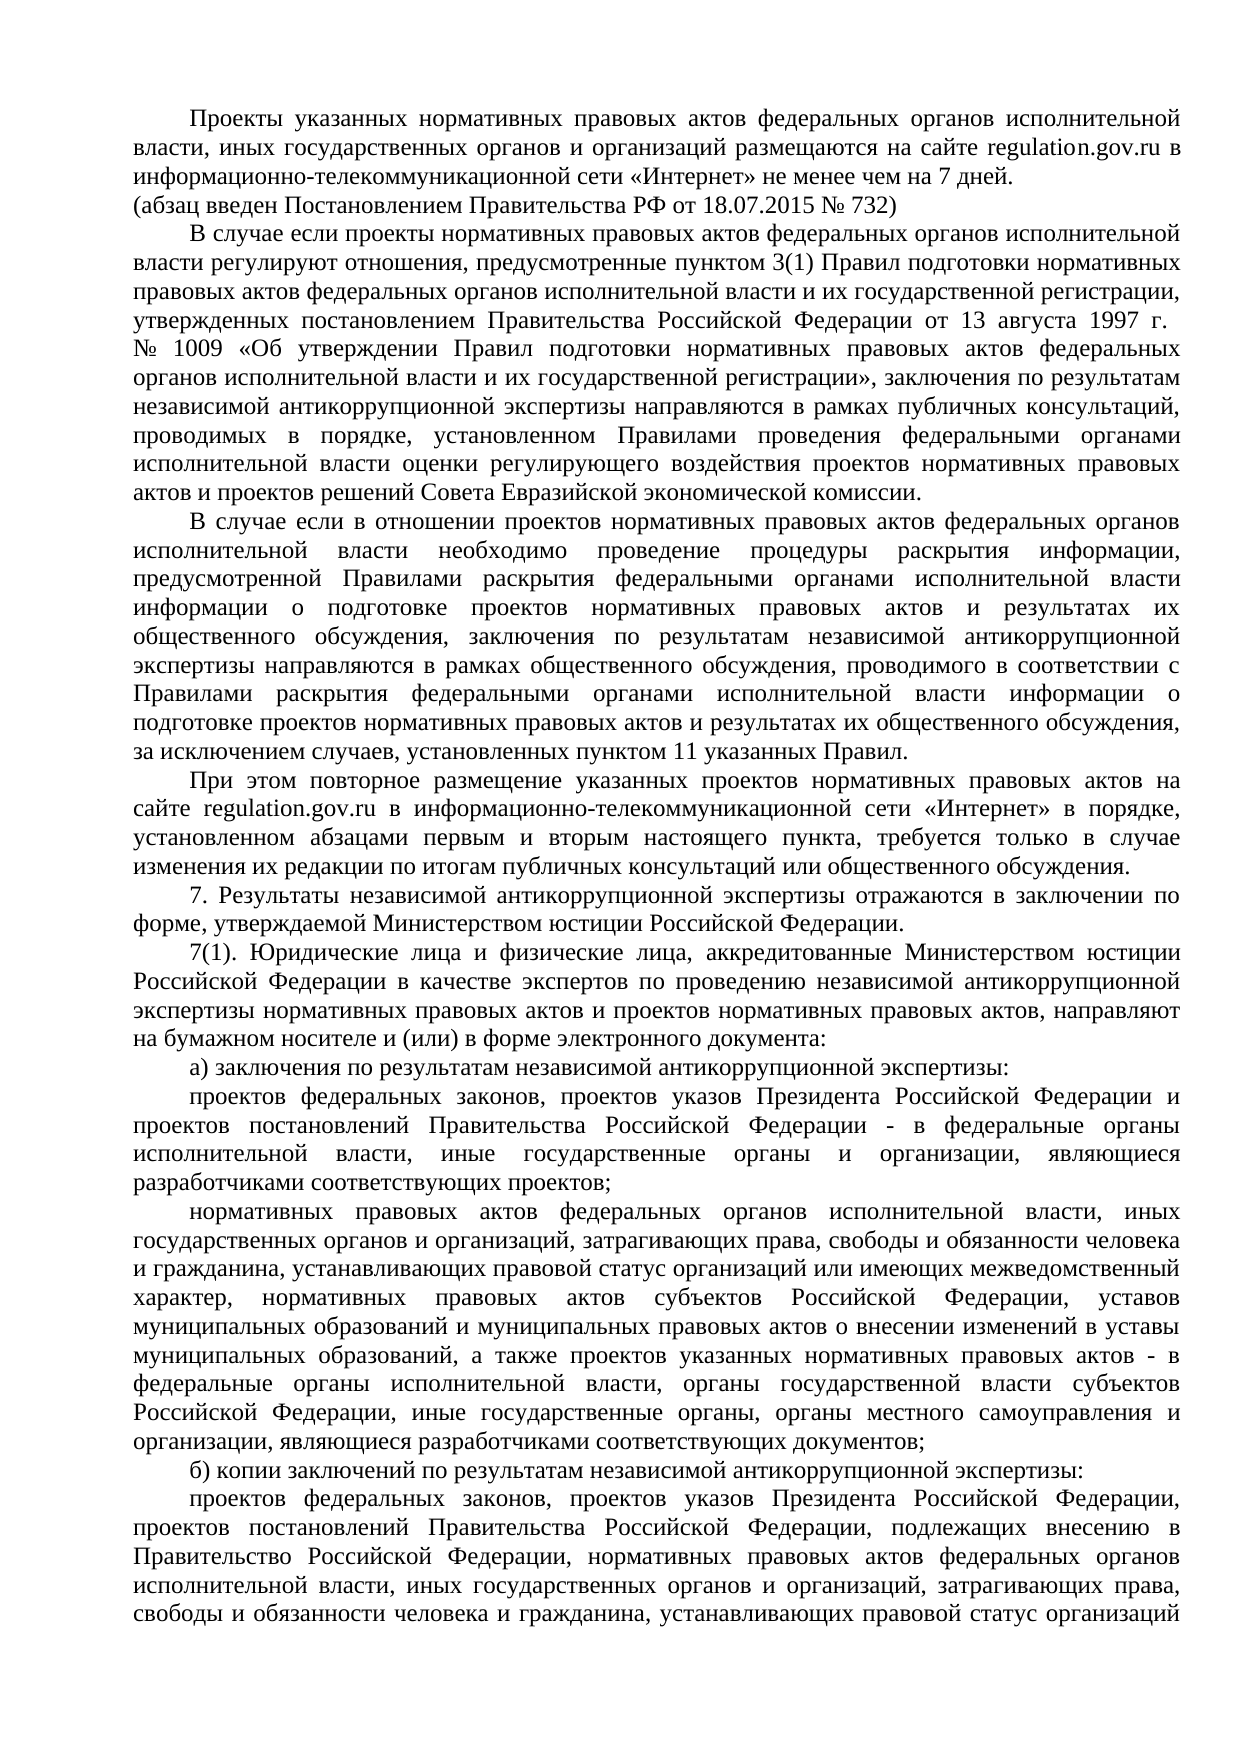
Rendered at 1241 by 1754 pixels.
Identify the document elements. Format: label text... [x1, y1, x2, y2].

text а) заключения по результатам независимой антикоррупционной экспертизы: [133, 1052, 1181, 1081]
text (абзац введен Постановлением Правительства РФ от 18.07.2015 № 732) [133, 190, 1181, 218]
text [133, 1483, 1181, 1627]
text нормативных правовых актов федеральных органов исполнительной власти, иных государственных органов и организаций, затрагивающих права, свободы и обязанности человека и гражданина, устанавливающих правовой статус организаций или имеющих межведомственный характер, нормативных правовых актов субъектов Российской Федерации, уставов муниципальных образований и муниципальных правовых актов о внесении изменений в уставы муниципальных образований, а также проектов указанных нормативных правовых актов - в федеральные органы исполнительной власти, органы государственной власти субъектов Российской Федерации, иные государственные органы, органы местного самоуправления и организации, являющиеся разработчиками соответствующих документов; [133, 1196, 1181, 1455]
text 7. Результаты независимой антикоррупционной экспертизы отражаются в заключении по форме, утверждаемой Министерством юстиции Российской Федерации. [133, 880, 1181, 937]
text проектов федеральных законов, проектов указов Президента Российской Федерации и проектов постановлений Правительства Российской Федерации - в федеральные органы исполнительной власти, иные государственные органы и организации, являющиеся разработчиками соответствующих проектов; [133, 1081, 1181, 1196]
text В случае если в отношении проектов нормативных правовых актов федеральных органов исполнительной власти необходимо проведение процедуры раскрытия информации, предусмотренной Правилами раскрытия федеральными органами исполнительной власти информации о подготовке проектов нормативных правовых актов и результатах их общественного обсуждения, заключения по результатам независимой антикоррупционной экспертизы направляются в рамках общественного обсуждения, проводимого в соответствии с Правилами раскрытия федеральными органами исполнительной власти информации о подготовке проектов нормативных правовых актов и результатах их общественного обсуждения, за исключением случаев, установленных пунктом 11 указанных Правил. [133, 506, 1181, 765]
text 7(1). Юридические лица и физические лица, аккредитованные Министерством юстиции Российской Федерации в качестве экспертов по проведению независимой антикоррупционной экспертизы нормативных правовых актов и проектов нормативных правовых актов, направляют на бумажном носителе и (или) в форме электронного документа: [133, 937, 1181, 1052]
text б) копии заключений по результатам независимой антикоррупционной экспертизы: [133, 1455, 1181, 1483]
text В случае если проекты нормативных правовых актов федеральных органов исполнительной власти регулируют отношения, предусмотренные пунктом 3(1) Правил подготовки нормативных правовых актов федеральных органов исполнительной власти и их государственной регистрации, утвержденных постановлением Правительства Российской Федерации от 13 августа 1997 г. № 1009 «Об утверждении Правил подготовки нормативных правовых актов федеральных органов исполнительной власти и их государственной регистрации», заключения по результатам независимой антикоррупционной экспертизы направляются в рамках публичных консультаций, проводимых в порядке, установленном Правилами проведения федеральными органами исполнительной власти оценки регулирующего воздействия проектов нормативных правовых актов и проектов решений Совета Евразийской экономической комиссии. [133, 218, 1181, 506]
text При этом повторное размещение указанных проектов нормативных правовых актов на сайте regulation.gov.ru в информационно-телекоммуникационной сети «Интернет» в порядке, установленном абзацами первым и вторым настоящего пункта, требуется только в случае изменения их редакции по итогам публичных консультаций или общественного обсуждения. [133, 765, 1181, 880]
text Проекты указанных нормативных правовых актов федеральных органов исполнительной власти, иных государственных органов и организаций размещаются на сайте regulation.gov.ru в информационно-телекоммуникационной сети «Интернет» не менее чем на 7 дней. [133, 103, 1181, 190]
